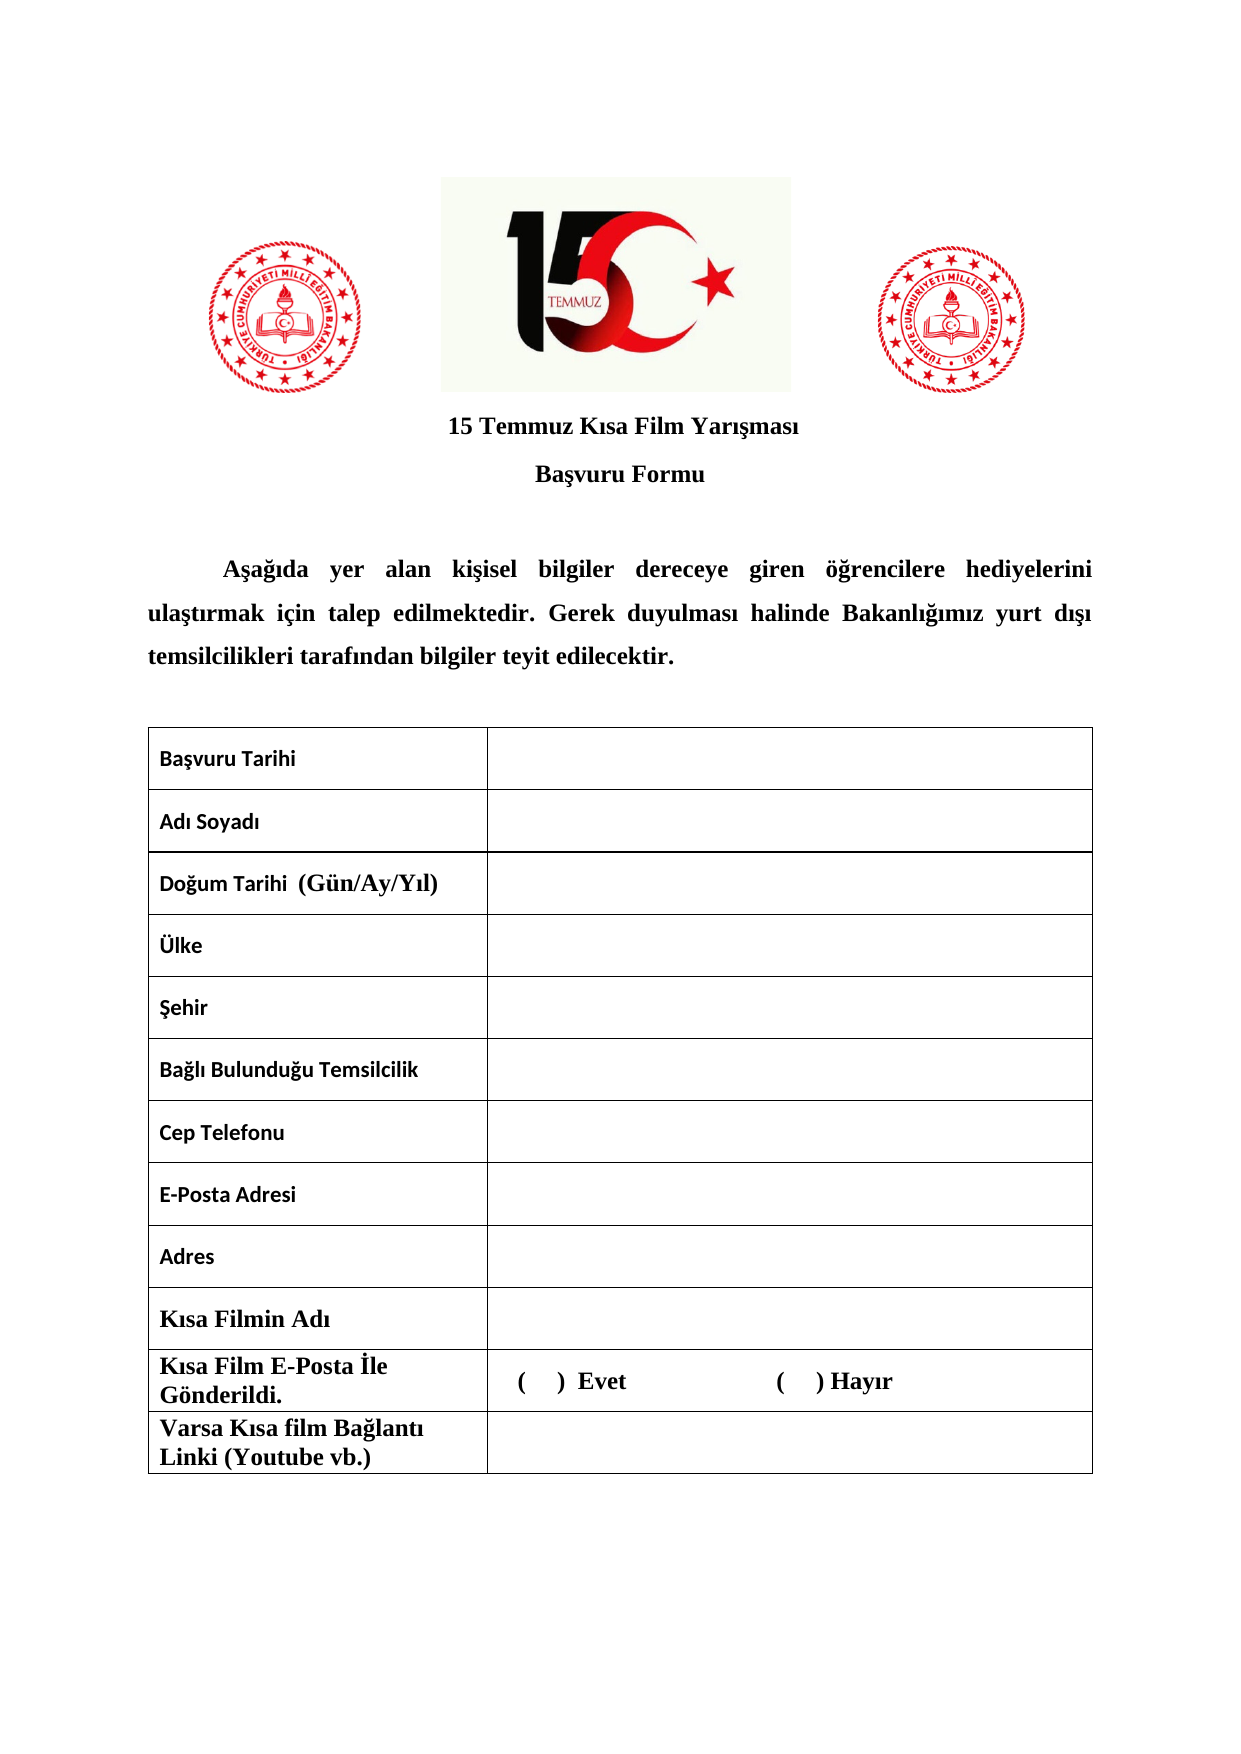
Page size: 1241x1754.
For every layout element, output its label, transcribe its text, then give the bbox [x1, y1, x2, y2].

table_cell [488, 915, 1092, 976]
table_cell Ülke [149, 915, 487, 976]
table_cell [488, 1163, 1092, 1224]
table_cell Doğum Tarihi (Gün/Ay/Yıl) [149, 853, 487, 913]
table_cell Bağlı Bulunduğu Temsilcilik [149, 1039, 487, 1100]
picture [440, 177, 792, 392]
table_header [488, 728, 1092, 789]
table_cell ( ) Evet ( ) Hayır [488, 1350, 1092, 1411]
table_cell Adı Soyadı [149, 790, 487, 851]
table_cell [488, 1288, 1092, 1349]
table_header Başvuru Tarihi [149, 728, 487, 789]
table_cell Adres [149, 1226, 487, 1287]
table_cell Kısa Filmin Adı [149, 1288, 487, 1349]
table_cell Şehir [149, 977, 487, 1038]
table_cell [488, 1412, 1092, 1473]
picture [877, 246, 1025, 393]
text Aşağıda yer alan kişisel bilgiler dereceye giren öğrencilere hediyelerini ulaştırmak için talep edilmektedir. Gerek duyulması halinde Bakanlığımız yurt dışı temsilcilikleri tarafından bilgiler teyit edilecektir. [148, 554, 1093, 669]
table_cell Kısa Film E-Posta İle Gönderildi. [149, 1350, 487, 1411]
table_cell E-Posta Adresi [149, 1163, 487, 1224]
table_cell Varsa Kısa film Bağlantı Linki (Youtube vb.) [149, 1412, 487, 1473]
table_cell [488, 977, 1092, 1038]
table_cell [488, 790, 1092, 851]
picture [208, 241, 361, 393]
table_cell Cep Telefonu [149, 1101, 487, 1162]
text 15 Temmuz Kısa Film Yarışması [148, 411, 1093, 440]
table_cell [488, 853, 1092, 913]
text Başvuru Formu [148, 459, 1093, 488]
table_cell [488, 1226, 1092, 1287]
table_cell [488, 1039, 1092, 1100]
table_cell [488, 1101, 1092, 1162]
